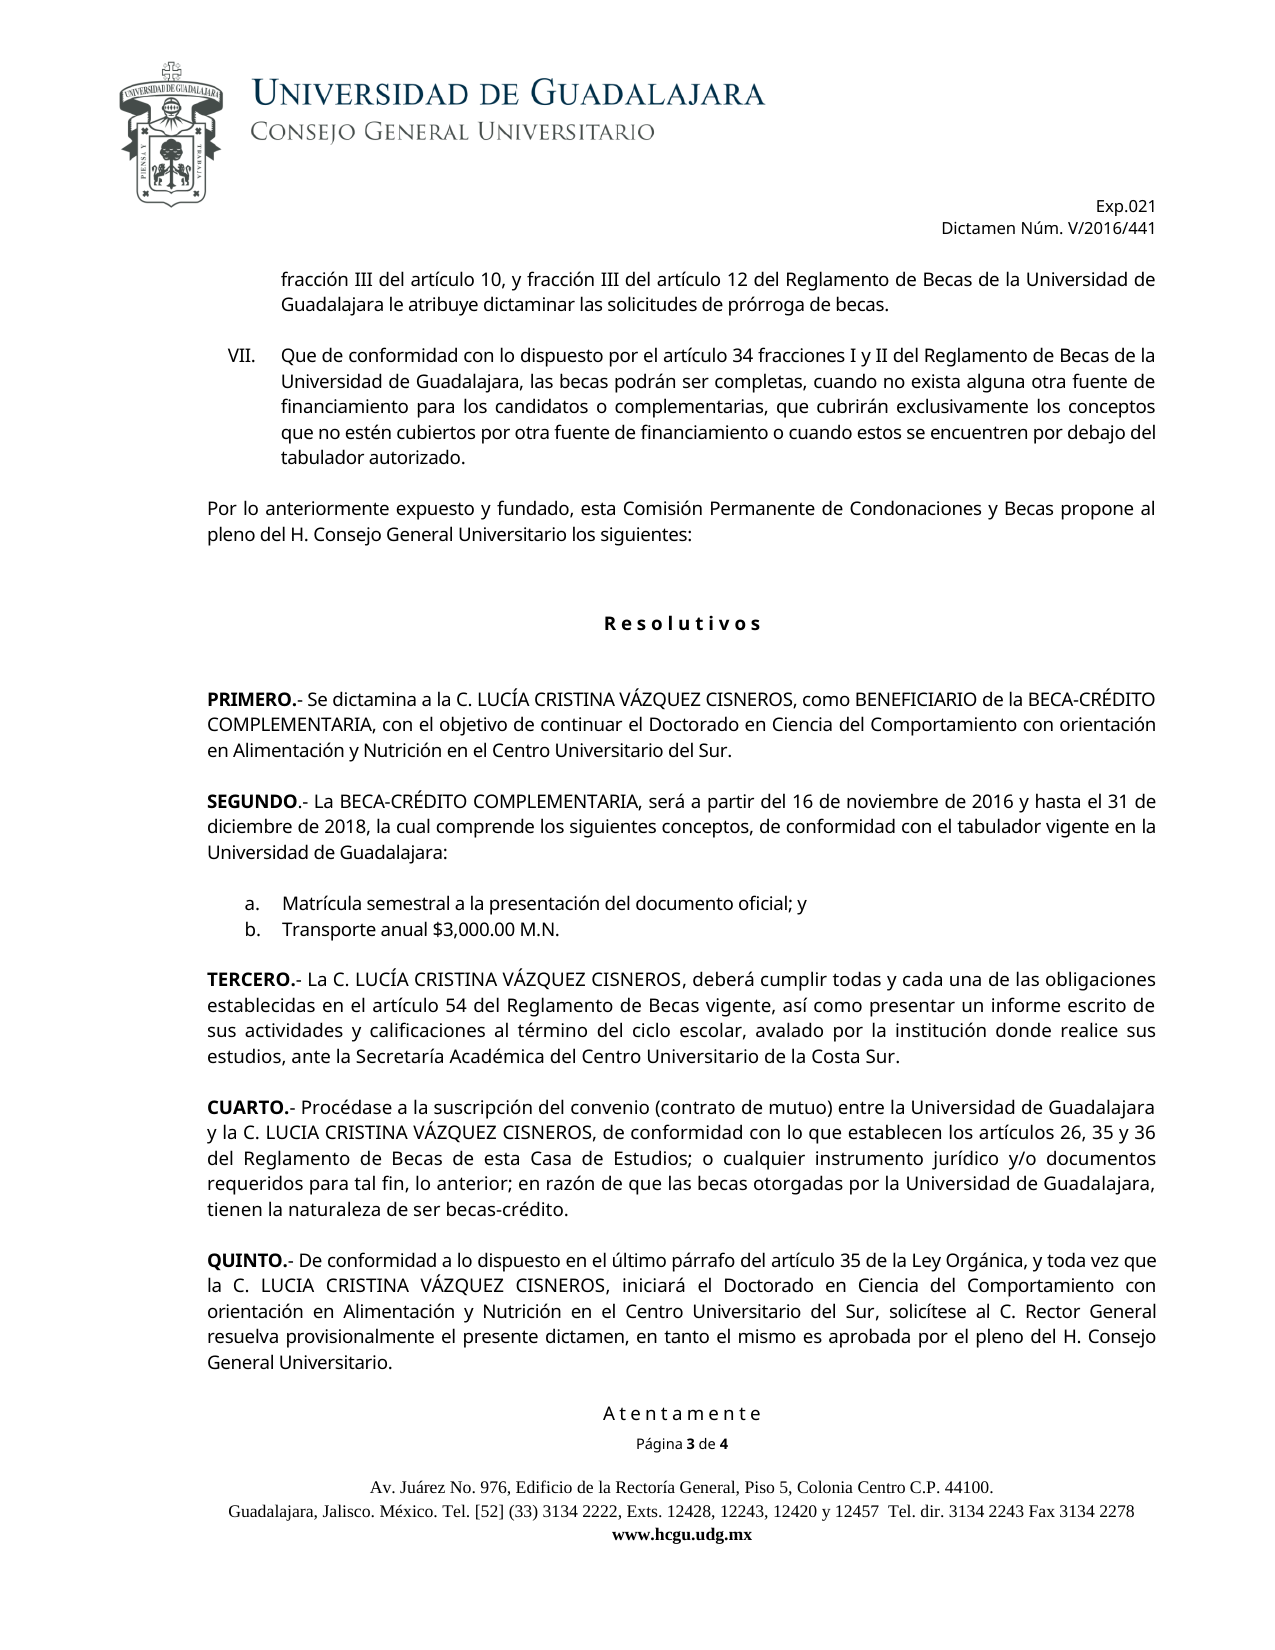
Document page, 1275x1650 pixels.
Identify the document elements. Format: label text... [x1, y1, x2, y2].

text PRIMERO.- Se dictamina a la C. LUCÍA CRISTINA VÁZQUEZ CISNEROS, como BENEFICIARIO de la BECA-CRÉDITO COMPLEMENTARIA, con el objetivo de continuar el Doctorado en Ciencia del Comportamiento con orientación en Alimentación y Nutrición en el Centro Universitario del Sur. [207, 686, 1157, 763]
text Por lo anteriormente expuesto y fundado, esta Comisión Permanente de Condonaciones y Becas propone al pleno del H. Consejo General Universitario los siguientes: [207, 496, 1157, 547]
list Matrícula semestral a la presentación del documento oficial; y [244, 890, 1157, 916]
text A t e n t a m e n t e [207, 1400, 1157, 1426]
text TERCERO.- La C. LUCÍA CRISTINA VÁZQUEZ CISNEROS, deberá cumplir todas y cada una de las obligaciones establecidas en el artículo 54 del Reglamento de Becas vigente, así como presentar un informe escrito de sus actividades y calificaciones al término del ciclo escolar, avalado por la institución donde realice sus estudios, ante la Secretaría Académica del Centro Universitario de la Costa Sur. [207, 966, 1157, 1068]
text CUARTO.- Procédase a la suscripción del convenio (contrato de mutuo) entre la Universidad de Guadalajara y la C. LUCIA CRISTINA VÁZQUEZ CISNEROS, de conformidad con lo que establecen los artículos 26, 35 y 36 del Reglamento de Becas de esta Casa de Estudios; o cualquier instrumento jurídico y/o documentos requeridos para tal fin, lo anterior; en razón de que las becas otorgadas por la Universidad de Guadalajara, tienen la naturaleza de ser becas-crédito. [207, 1094, 1157, 1222]
list Que de conformidad con lo dispuesto por el artículo 34 fracciones I y II del Reglamento de Becas de la Universidad de Guadalajara, las becas podrán ser completas, cuando no exista alguna otra fuente de financiamiento para los candidatos o complementarias, que cubrirán exclusivamente los conceptos que no estén cubiertos por otra fuente de financiamiento o cuando estos se encuentren por debajo del tabulador autorizado. [256, 342, 1157, 470]
picture [31, 1, 1275, 268]
text SEGUNDO.- La BECA-CRÉDITO COMPLEMENTARIA, será a partir del 16 de noviembre de 2016 y hasta el 31 de diciembre de 2018, la cual comprende los siguientes conceptos, de conformidad con el tabulador vigente en la Universidad de Guadalajara: [207, 788, 1157, 865]
text R e s o l u t i v o s [207, 610, 1157, 636]
text QUINTO.- De conformidad a lo dispuesto en el último párrafo del artículo 35 de la Ley Orgánica, y toda vez que la C. LUCIA CRISTINA VÁZQUEZ CISNEROS, iniciará el Doctorado en Ciencia del Comportamiento con orientación en Alimentación y Nutrición en el Centro Universitario del Sur, solicítese al C. Rector General resuelva provisionalmente el presente dictamen, en tanto el mismo es aprobada por el pleno del H. Consejo General Universitario. [207, 1247, 1157, 1375]
list Transporte anual $3,000.00 M.N. [244, 916, 1157, 941]
